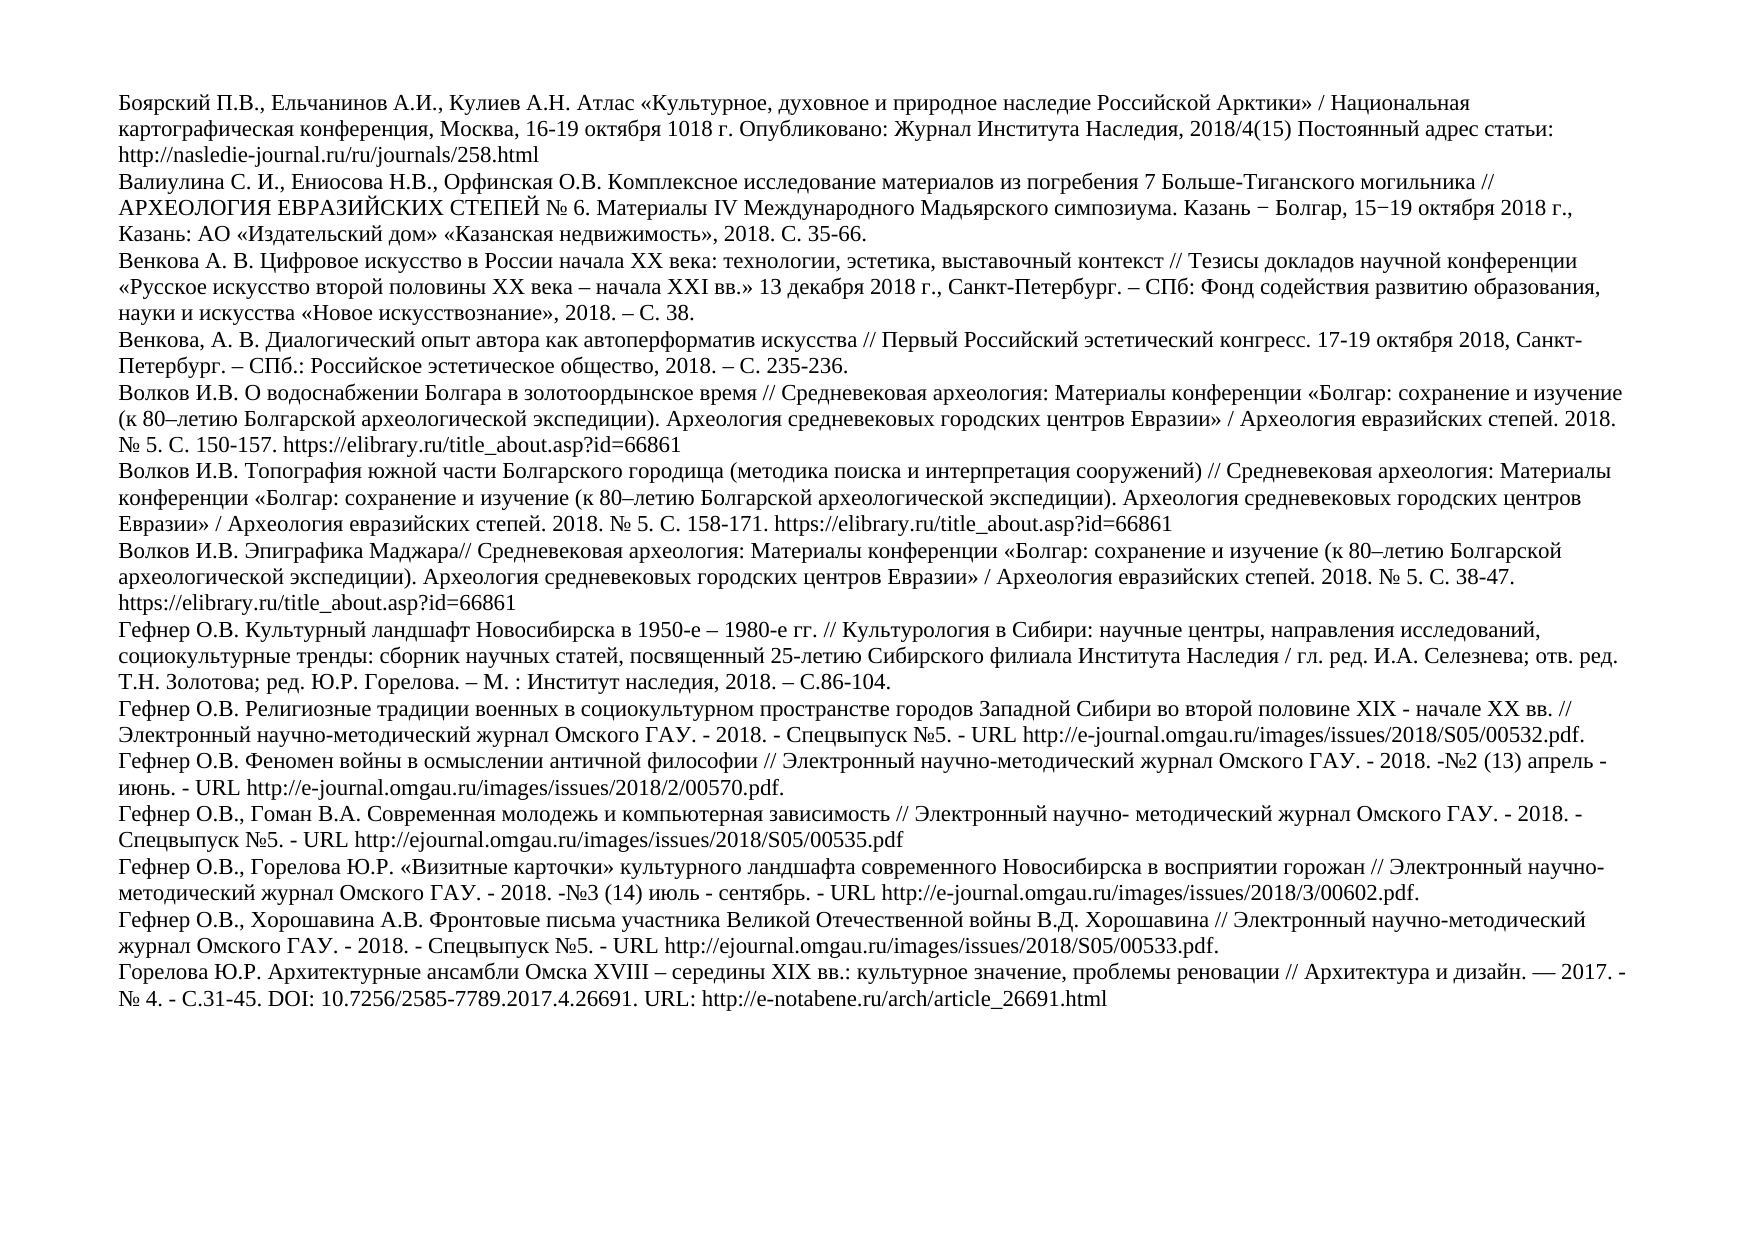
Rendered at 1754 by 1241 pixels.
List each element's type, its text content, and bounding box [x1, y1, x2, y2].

text Волков И.В. Топография южной части Болгарского городища (методика поиска и интерпретация сооружений) // Средневековая археология: Материалы конференции «Болгар: сохранение и изучение (к 80–летию Болгарской археологической экспедиции). Археология средневековых городских центров Евразии» / Археология евразийских степей. 2018. № 5. С. 158-171. https://elibrary.ru/title_about.asp?id=66861 [118, 458, 1636, 537]
text Гефнер О.В., Горелова Ю.Р. «Визитные карточки» культурного ландшафта современного Новосибирска в восприятии горожан // Электронный научно-методический журнал Омского ГАУ. - 2018. -№3 (14) июль - сентябрь. - URL http://e-journal.omgau.ru/images/issues/2018/3/00602.pdf. [118, 853, 1636, 906]
text Горелова Ю.Р. Архитектурные ансамбли Омска XVIII – середины XIX вв.: культурное значение, проблемы реновации // Архитектура и дизайн. — 2017. - № 4. - С.31-45. DOI: 10.7256/2585-7789.2017.4.26691. URL: http://e-notabene.ru/arch/article_26691.html [118, 958, 1636, 1011]
text Гефнер О.В. Культурный ландшафт Новосибирска в 1950-е – 1980-е гг. // Культурология в Сибири: научные центры, направления исследований, социокультурные тренды: сборник научных статей, посвященный 25-летию Сибирского филиала Института Наследия / гл. ред. И.А. Селезнева; отв. ред. Т.Н. Золотова; ред. Ю.Р. Горелова. – М. : Институт наследия, 2018. – С.86-104. [118, 616, 1636, 695]
text Венкова, А. В. Диалогический опыт автора как автоперформатив искусства // Первый Российский эстетический конгресс. 17-19 октября 2018, Санкт-Петербург. – СПб.: Российское эстетическое общество, 2018. – С. 235-236. [118, 326, 1636, 378]
text Венкова А. В. Цифровое искусство в России начала ХХ века: технологии, эстетика, выставочный контекст // Тезисы докладов научной конференции «Русское искусство второй половины ХХ века – начала ХХI вв.» 13 декабря 2018 г., Санкт-Петербург. – СПб: Фонд содействия развитию образования, науки и искусства «Новое искусствознание», 2018. – С. 38. [118, 247, 1636, 326]
text Гефнер О.В., Гоман В.А. Современная молодежь и компьютерная зависимость // Электронный научно- методический журнал Омского ГАУ. - 2018. - Спецвыпуск №5. - URL http://ejournal.omgau.ru/images/issues/2018/S05/00535.pdf [118, 800, 1636, 853]
text Волков И.В. О водоснабжении Болгара в золотоордынское время // Средневековая археология: Материалы конференции «Болгар: сохранение и изучение (к 80–летию Болгарской археологической экспедиции). Археология средневековых городских центров Евразии» / Археология евразийских степей. 2018. № 5. С. 150-157. https://elibrary.ru/title_about.asp?id=66861 [118, 378, 1636, 458]
text Валиулина С. И., Ениосова Н.В., Орфинская О.В. Комплексное исследование материалов из погребения 7 Больше-Тиганского могильника // АРХЕОЛОГИЯ ЕВРАЗИЙСКИХ СТЕПЕЙ № 6. Материалы IV Международного Мадьярского симпозиума. Казань − Болгар, 15−19 октября 2018 г., Казань: АО «Издательский дом» «Казанская недвижимость», 2018. С. 35-66. [118, 168, 1636, 247]
text Боярский П.В., Ельчанинов А.И., Кулиев А.Н. Атлас «Культурное, духовное и природное наследие Российской Арктики» / Национальная картографическая конференция, Москва, 16-19 октября 1018 г. Опубликовано: Журнал Института Наследия, 2018/4(15) Постоянный адрес статьи: http://nasledie-journal.ru/ru/journals/258.html [118, 89, 1636, 168]
text Гефнер О.В. Феномен войны в осмыслении античной философии // Электронный научно-методический журнал Омского ГАУ. - 2018. -№2 (13) апрель - июнь. - URL http://e-journal.omgau.ru/images/issues/2018/2/00570.pdf. [118, 747, 1636, 800]
text Волков И.В. Эпиграфика Маджара// Средневековая археология: Материалы конференции «Болгар: сохранение и изучение (к 80–летию Болгарской археологической экспедиции). Археология средневековых городских центров Евразии» / Археология евразийских степей. 2018. № 5. С. 38-47. https://elibrary.ru/title_about.asp?id=66861 [118, 537, 1636, 616]
text Гефнер О.В. Религиозные традиции военных в социокультурном пространстве городов Западной Сибири во второй половине XIX - начале XX вв. // Электронный научно-методический журнал Омского ГАУ. - 2018. - Спецвыпуск №5. - URL http://e-journal.omgau.ru/images/issues/2018/S05/00532.pdf. [118, 695, 1636, 747]
text Гефнер О.В., Хорошавина А.В. Фронтовые письма участника Великой Отечественной войны В.Д. Хорошавина // Электронный научно-методический журнал Омского ГАУ. - 2018. - Спецвыпуск №5. - URL http://ejournal.omgau.ru/images/issues/2018/S05/00533.pdf. [118, 906, 1636, 958]
